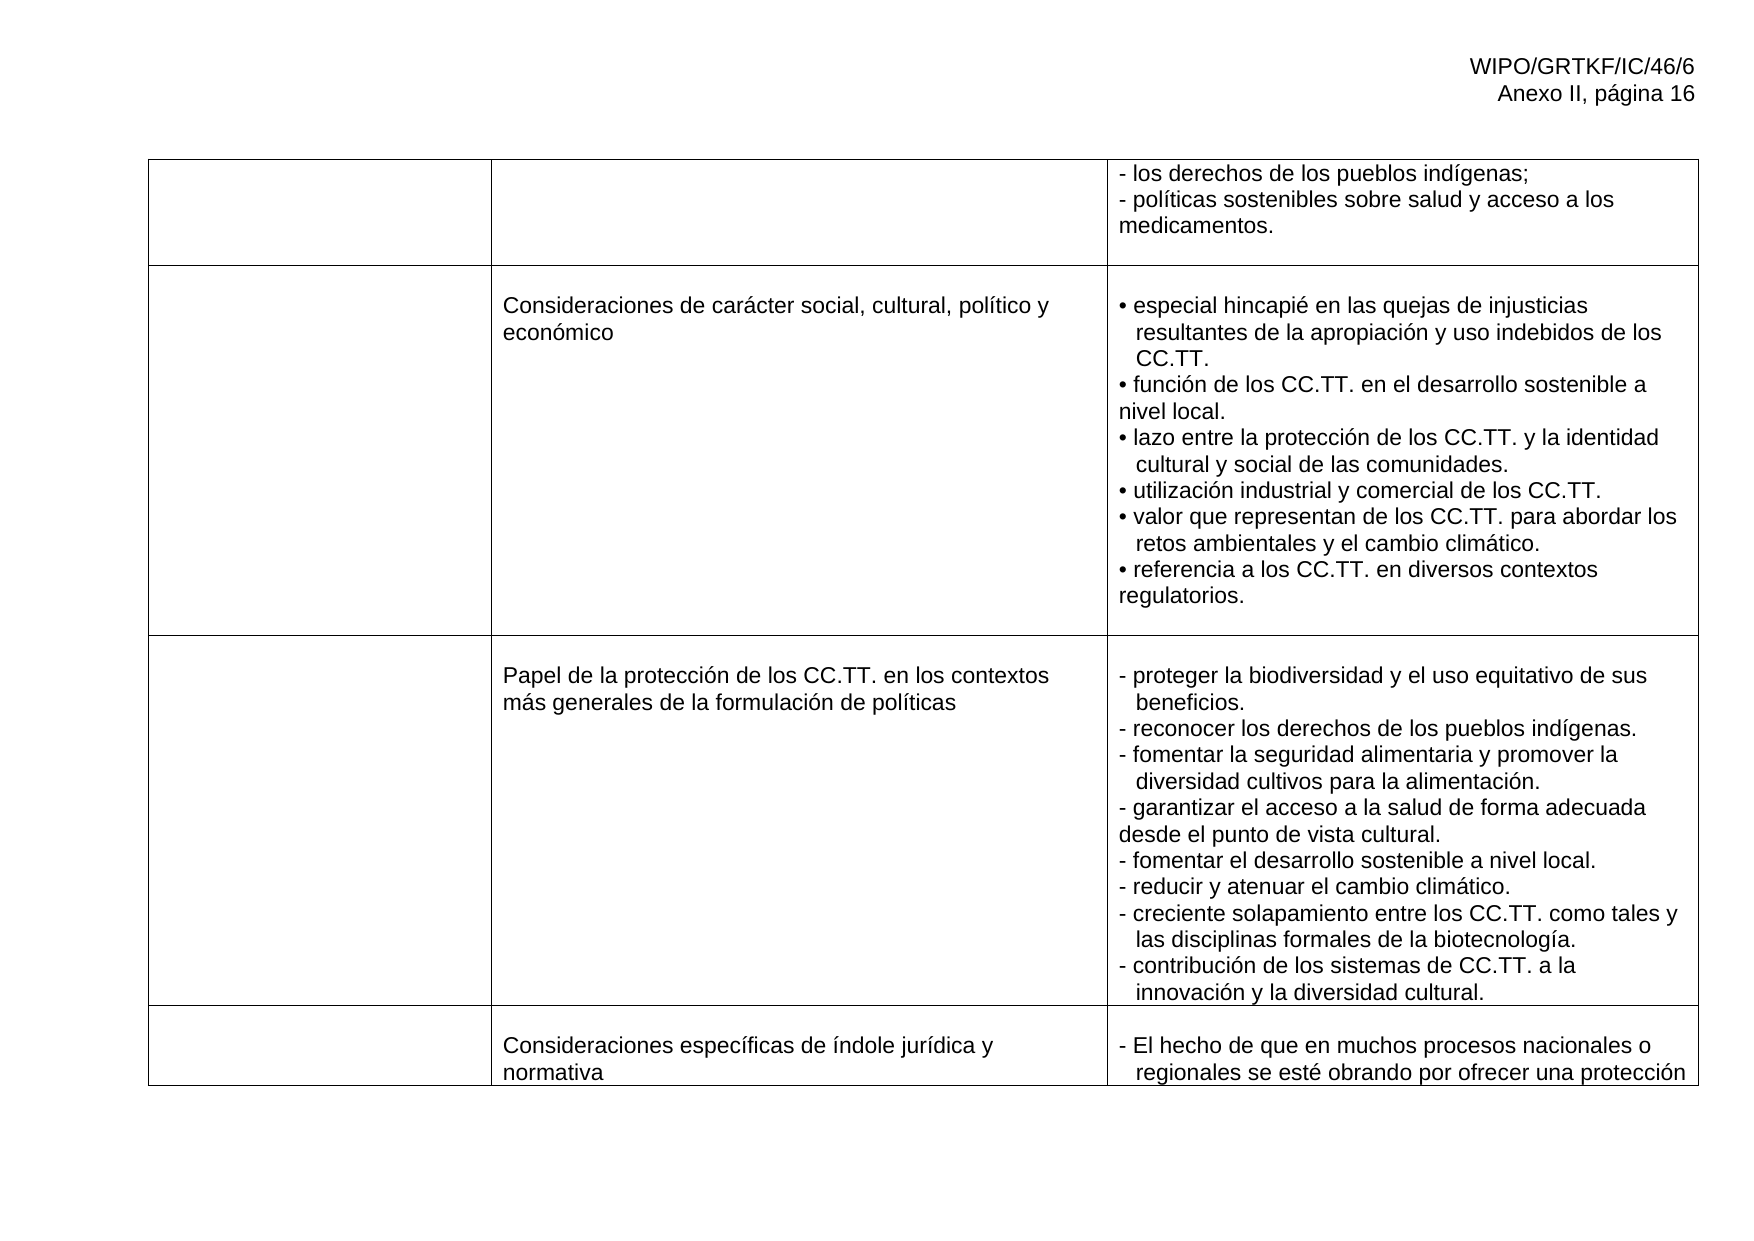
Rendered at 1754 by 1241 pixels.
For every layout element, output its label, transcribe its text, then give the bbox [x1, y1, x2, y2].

table_cell - proteger la biodiversidad y el uso equitativo de sus beneficios. - reconocer los derechos de los pueblos indígenas. - fomentar la seguridad alimentaria y promover la diversidad cultivos para la alimentación. - garantizar el acceso a la salud de forma adecuada desde el punto de vista cultural. - fomentar el desarrollo sostenible a nivel local. - reducir y atenuar el cambio climático. - creciente solapamiento entre los CC.TT. como tales y las disciplinas formales de la biotecnología. - contribución de los sistemas de CC.TT. a la innovación y la diversidad cultural. [1108, 636, 1698, 1005]
table_cell • especial hincapié en las quejas de injusticias resultantes de la apropiación y uso indebidos de los CC.TT. • función de los CC.TT. en el desarrollo sostenible a nivel local. • lazo entre la protección de los CC.TT. y la identidad cultural y social de las comunidades. • utilización industrial y comercial de los CC.TT. • valor que representan de los CC.TT. para abordar los retos ambientales y el cambio climático. • referencia a los CC.TT. en diversos contextos regulatorios. [1108, 266, 1698, 635]
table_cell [492, 1006, 1107, 1085]
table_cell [149, 160, 491, 265]
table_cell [1108, 1006, 1698, 1085]
table_cell [149, 636, 491, 1005]
table_cell Consideraciones de carácter social, cultural, político y económico [492, 266, 1107, 635]
table_cell [149, 266, 491, 635]
table_cell [149, 1006, 491, 1085]
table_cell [1108, 160, 1698, 265]
table_cell Papel de la protección de los CC.TT. en los contextos más generales de la formulación de políticas [492, 636, 1107, 1005]
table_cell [492, 160, 1107, 265]
